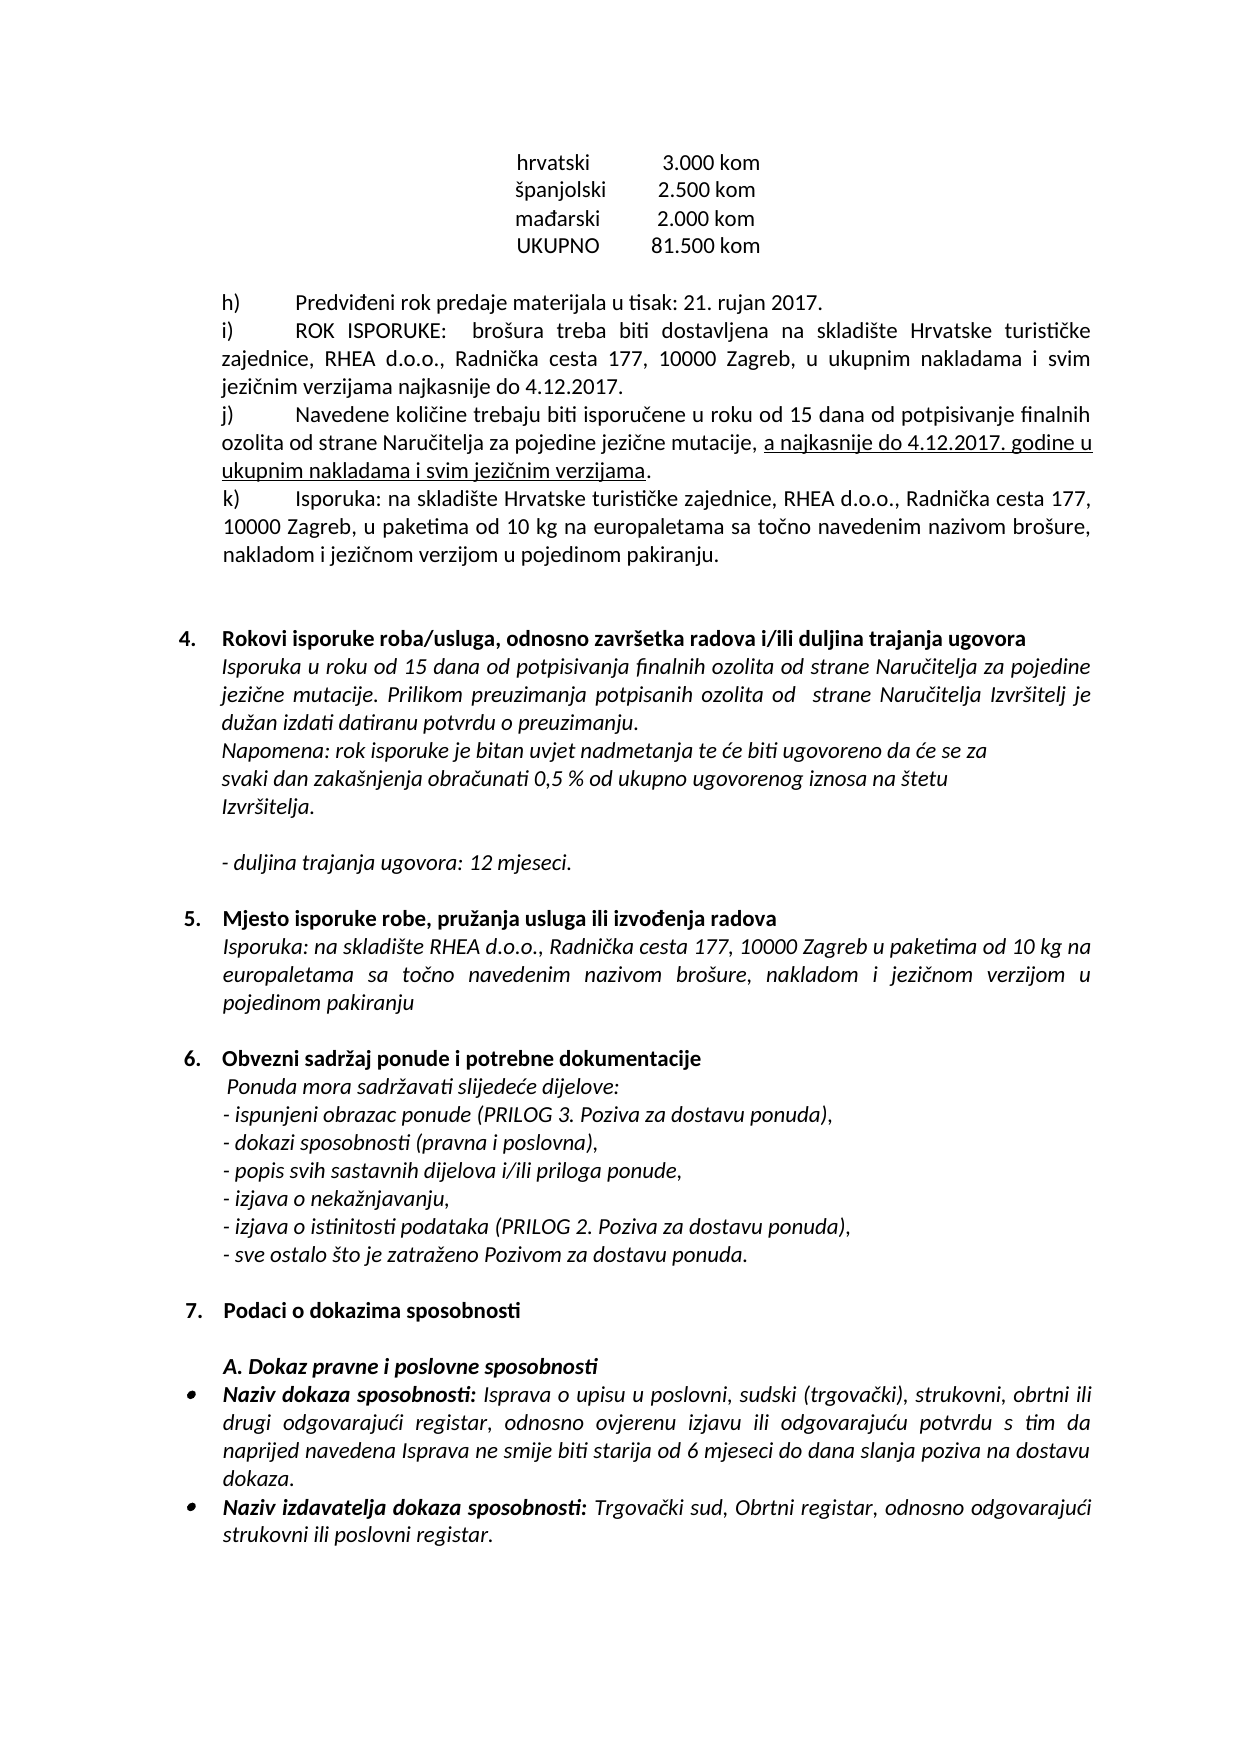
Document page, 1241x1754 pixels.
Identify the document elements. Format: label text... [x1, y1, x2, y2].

list - ispunjeni obrazac ponude (PRILOG 3. Poziva za dostavu ponuda), [223, 1100, 1093, 1128]
text španjolski 2.500 kom [221, 176, 1093, 204]
text 7. Podaci o dokazima sposobnosti [185, 1296, 1093, 1324]
text Ponuda mora sadržavati slijedeće dijelove: [185, 1072, 1093, 1100]
text 5. Mjesto isporuke robe, pružanja usluga ili izvođenja radova [148, 904, 1093, 932]
text - duljina trajanja ugovora: 12 mjeseci. [221, 848, 1093, 876]
text h) Predviđeni rok predaje materijala u tisak: 21. rujan 2017. [221, 288, 1093, 316]
list - popis svih sastavnih dijelova i/ili priloga ponude, [223, 1156, 1093, 1184]
list Naziv dokaza sposobnosti: Isprava o upisu u poslovni, sudski (trgovački), strukovni, obrtni ili drugi odgovarajući registar, odnosno ovjerenu izjavu ili odgovarajuću potvrdu s tim da naprijed navedena Isprava ne smije biti starija od 6 mjeseci do dana slanja poziva na dostavu dokaza. [185, 1381, 1093, 1493]
list Isporuka: na skladište RHEA d.o.o., Radnička cesta 177, 10000 Zagreb u paketima od 10 kg na europaletama sa točno navedenim nazivom brošure, nakladom i jezičnom verzijom u pojedinom pakiranju [223, 932, 1093, 1016]
text svaki dan zakašnjenja obračunati 0,5 % od ukupno ugovorenog iznosa na štetu [148, 764, 1093, 792]
text Isporuka u roku od 15 dana od potpisivanja finalnih ozolita od strane Naručitelja za pojedine jezične mutacije. Prilikom preuzimanja potpisanih ozolita od strane Naručitelja Izvršitelj je dužan izdati datiranu potvrdu o preuzimanju. [221, 652, 1093, 736]
text 4. Rokovi isporuke roba/usluga, odnosno završetka radova i/ili duljina trajanja ugovora [148, 624, 1093, 652]
text mađarski 2.000 kom [221, 204, 1093, 232]
text j) Navedene količine trebaju biti isporučene u roku od 15 dana od potpisivanje finalnih ozolita od strane Naručitelja za pojedine jezične mutacije, a najkasnije do 4.12.2017. godine u ukupnim nakladama i svim jezičnim verzijama. [221, 400, 1093, 484]
list - dokazi sposobnosti (pravna i poslovna), [223, 1128, 1093, 1156]
text A. Dokaz pravne i poslovne sposobnosti [192, 1352, 1093, 1381]
text 6. Obvezni sadržaj ponude i potrebne dokumentacije [148, 1044, 1093, 1072]
list k) Isporuka: na skladište Hrvatske turističke zajednice, RHEA d.o.o., Radnička cesta 177, 10000 Zagreb, u paketima od 10 kg na europaletama sa točno navedenim nazivom brošure, nakladom i jezičnom verzijom u pojedinom pakiranju. [223, 484, 1093, 568]
list - izjava o istinitosti podataka (PRILOG 2. Poziva za dostavu ponuda), [223, 1212, 1093, 1240]
text UKUPNO 81.500 kom [221, 232, 1093, 260]
text i) ROK ISPORUKE: brošura treba biti dostavljena na skladište Hrvatske turističke zajednice, RHEA d.o.o., Radnička cesta 177, 10000 Zagreb, u ukupnim nakladama i svim jezičnim verzijama najkasnije do 4.12.2017. [221, 316, 1093, 400]
text Izvršitelja. [148, 792, 1093, 820]
list - izjava o nekažnjavanju, [223, 1184, 1093, 1212]
text Napomena: rok isporuke je bitan uvjet nadmetanja te će biti ugovoreno da će se za [148, 736, 1093, 764]
list - sve ostalo što je zatraženo Pozivom za dostavu ponuda. [223, 1240, 1093, 1268]
list Naziv izdavatelja dokaza sposobnosti: Trgovački sud, Obrtni registar, odnosno odgovarajući strukovni ili poslovni registar. [185, 1493, 1093, 1549]
text hrvatski 3.000 kom [221, 148, 1093, 176]
